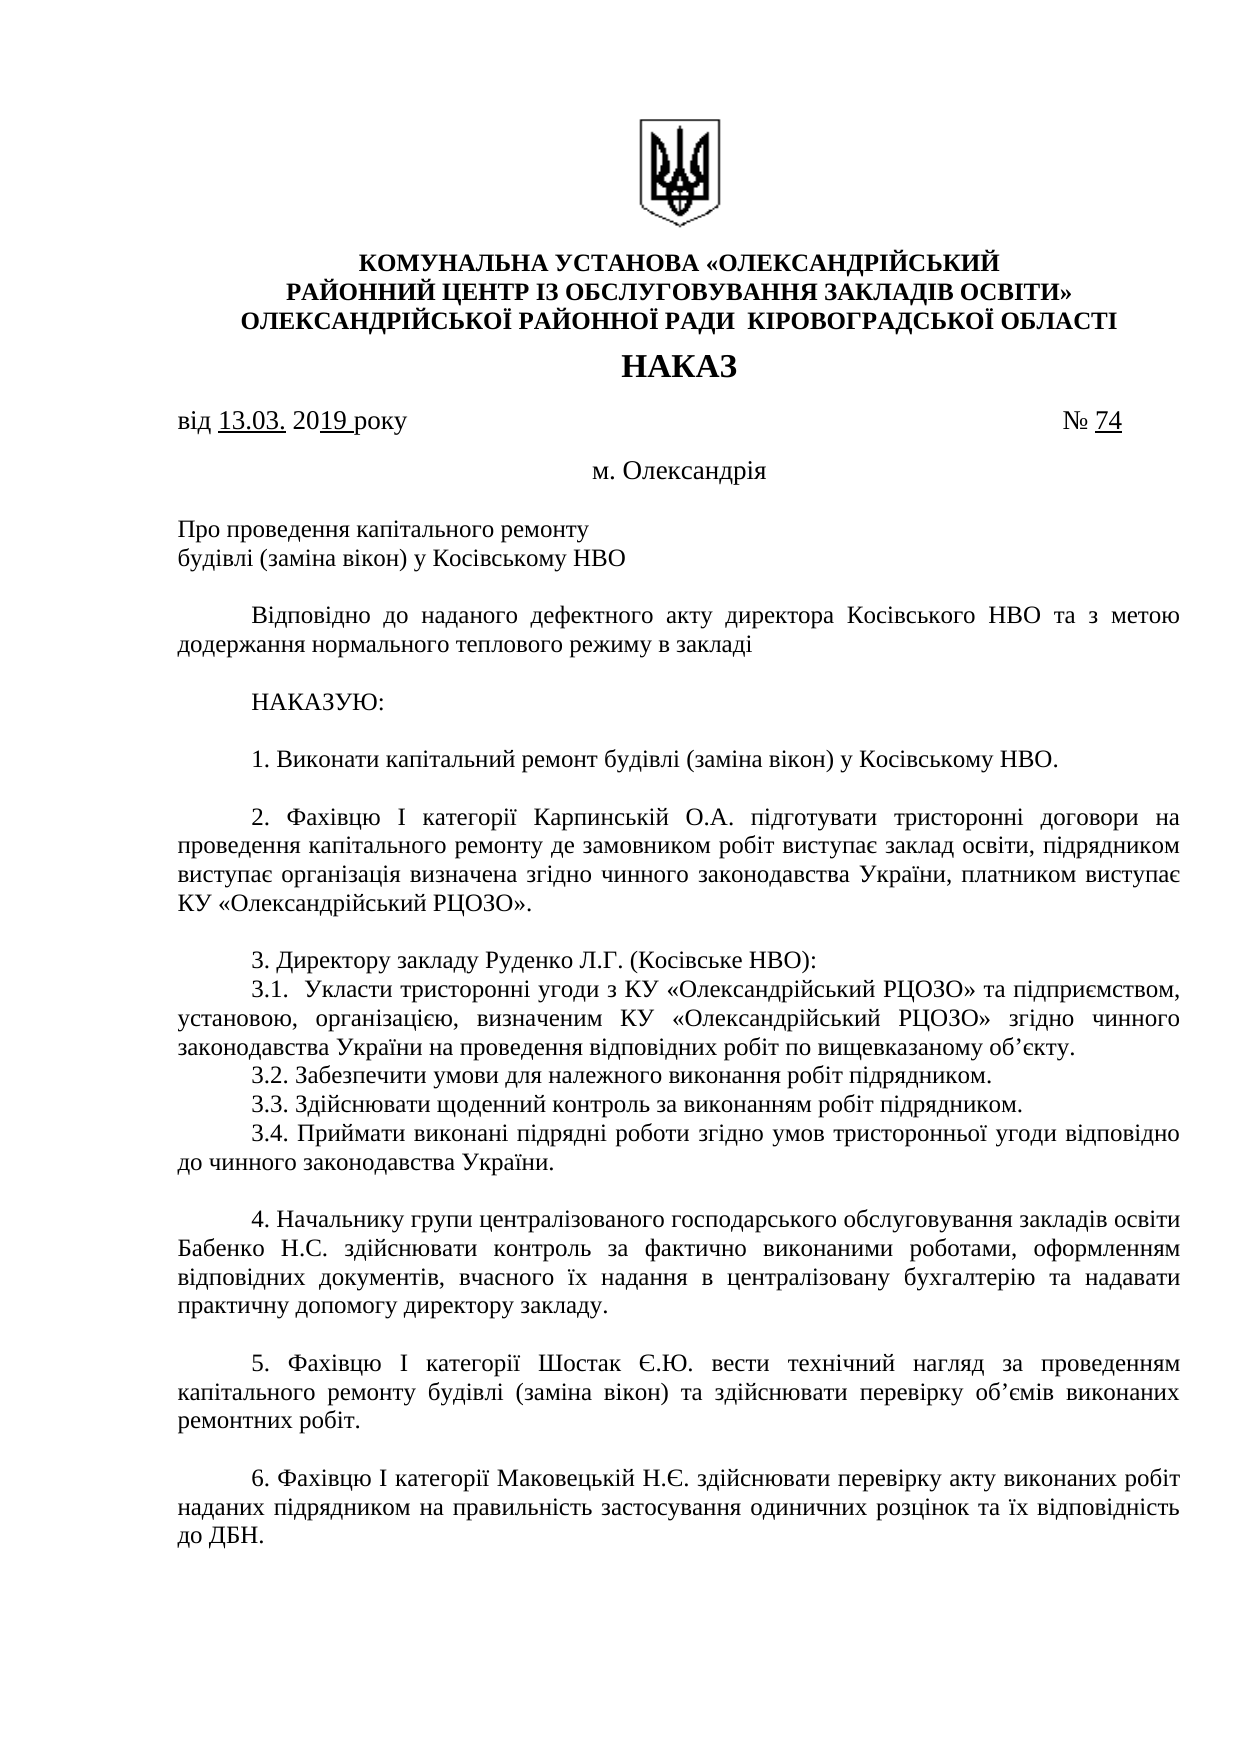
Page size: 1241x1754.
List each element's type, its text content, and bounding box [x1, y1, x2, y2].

text будівлі (заміна вікон) у Косівському НВО [177, 543, 1181, 572]
text Відповідно до наданого дефектного акту директора Косівського НВО та з метою додержання нормального теплового режиму в закладі [177, 601, 1181, 658]
picture [633, 118, 726, 229]
text від 13.03. 2019 року № 74 [177, 404, 1181, 435]
text м. Олександрія [177, 454, 1181, 486]
text 5. Фахівцю І категорії Шостак Є.Ю. вести технічний нагляд за проведенням капітального ремонту будівлі (заміна вікон) та здійснювати перевірку об’ємів виконаних ремонтних робіт. [177, 1348, 1181, 1434]
text 3.4. Приймати виконані підрядні роботи згідно умов тристоронньої угоди відповідно до чинного законодавства України. [177, 1118, 1181, 1176]
text 2. Фахівцю І категорії Карпинській О.А. підготувати тристоронні договори на проведення капітального ремонту де замовником робіт виступає заклад освіти, підрядником виступає організація визначена згідно чинного законодавства України, платником виступає КУ «Олександрійський РЦОЗО». [177, 802, 1181, 917]
text РАЙОННИЙ ЦЕНТР ІЗ ОБСЛУГОВУВАННЯ ЗАКЛАДІВ ОСВІТИ» [177, 277, 1181, 306]
text 6. Фахівцю І категорії Маковецькій Н.Є. здійснювати перевірку акту виконаних робіт наданих підрядником на правильність застосування одиничних розцінок та їх відповідність до ДБН. [177, 1463, 1181, 1549]
text 3. Директору закладу Руденко Л.Г. (Косівське НВО): [177, 946, 1181, 974]
text КОМУНАЛЬНА УСТАНОВА «ОЛЕКСАНДРІЙСЬКИЙ [177, 248, 1181, 277]
text Про проведення капітального ремонту [177, 514, 1181, 543]
text 4. Начальнику групи централізованого господарського обслуговування закладів освіти Бабенко Н.С. здійснювати контроль за фактично виконаними роботами, оформленням відповідних документів, вчасного їх надання в централізовану бухгалтерію та надавати практичну допомогу директору закладу. [177, 1204, 1181, 1319]
text НАКАЗУЮ: [177, 687, 1181, 716]
text 3.2. Забезпечити умови для належного виконання робіт підрядником. [177, 1061, 1181, 1089]
text ОЛЕКСАНДРІЙСЬКОЇ РАЙОННОЇ РАДИ КІРОВОГРАДСЬКОЇ ОБЛАСТІ [177, 306, 1181, 334]
text 3.3. Здійснювати щоденний контроль за виконанням робіт підрядником. [177, 1089, 1181, 1118]
text НАКАЗ [177, 347, 1181, 385]
text 1. Виконати капітальний ремонт будівлі (заміна вікон) у Косівському НВО. [177, 744, 1196, 773]
text 3.1. Укласти тристоронні угоди з КУ «Олександрійський РЦОЗО» та підприємством, установою, організацією, визначеним КУ «Олександрійський РЦОЗО» згідно чинного законодавства України на проведення відповідних робіт по вищевказаному об’єкту. [177, 974, 1181, 1061]
